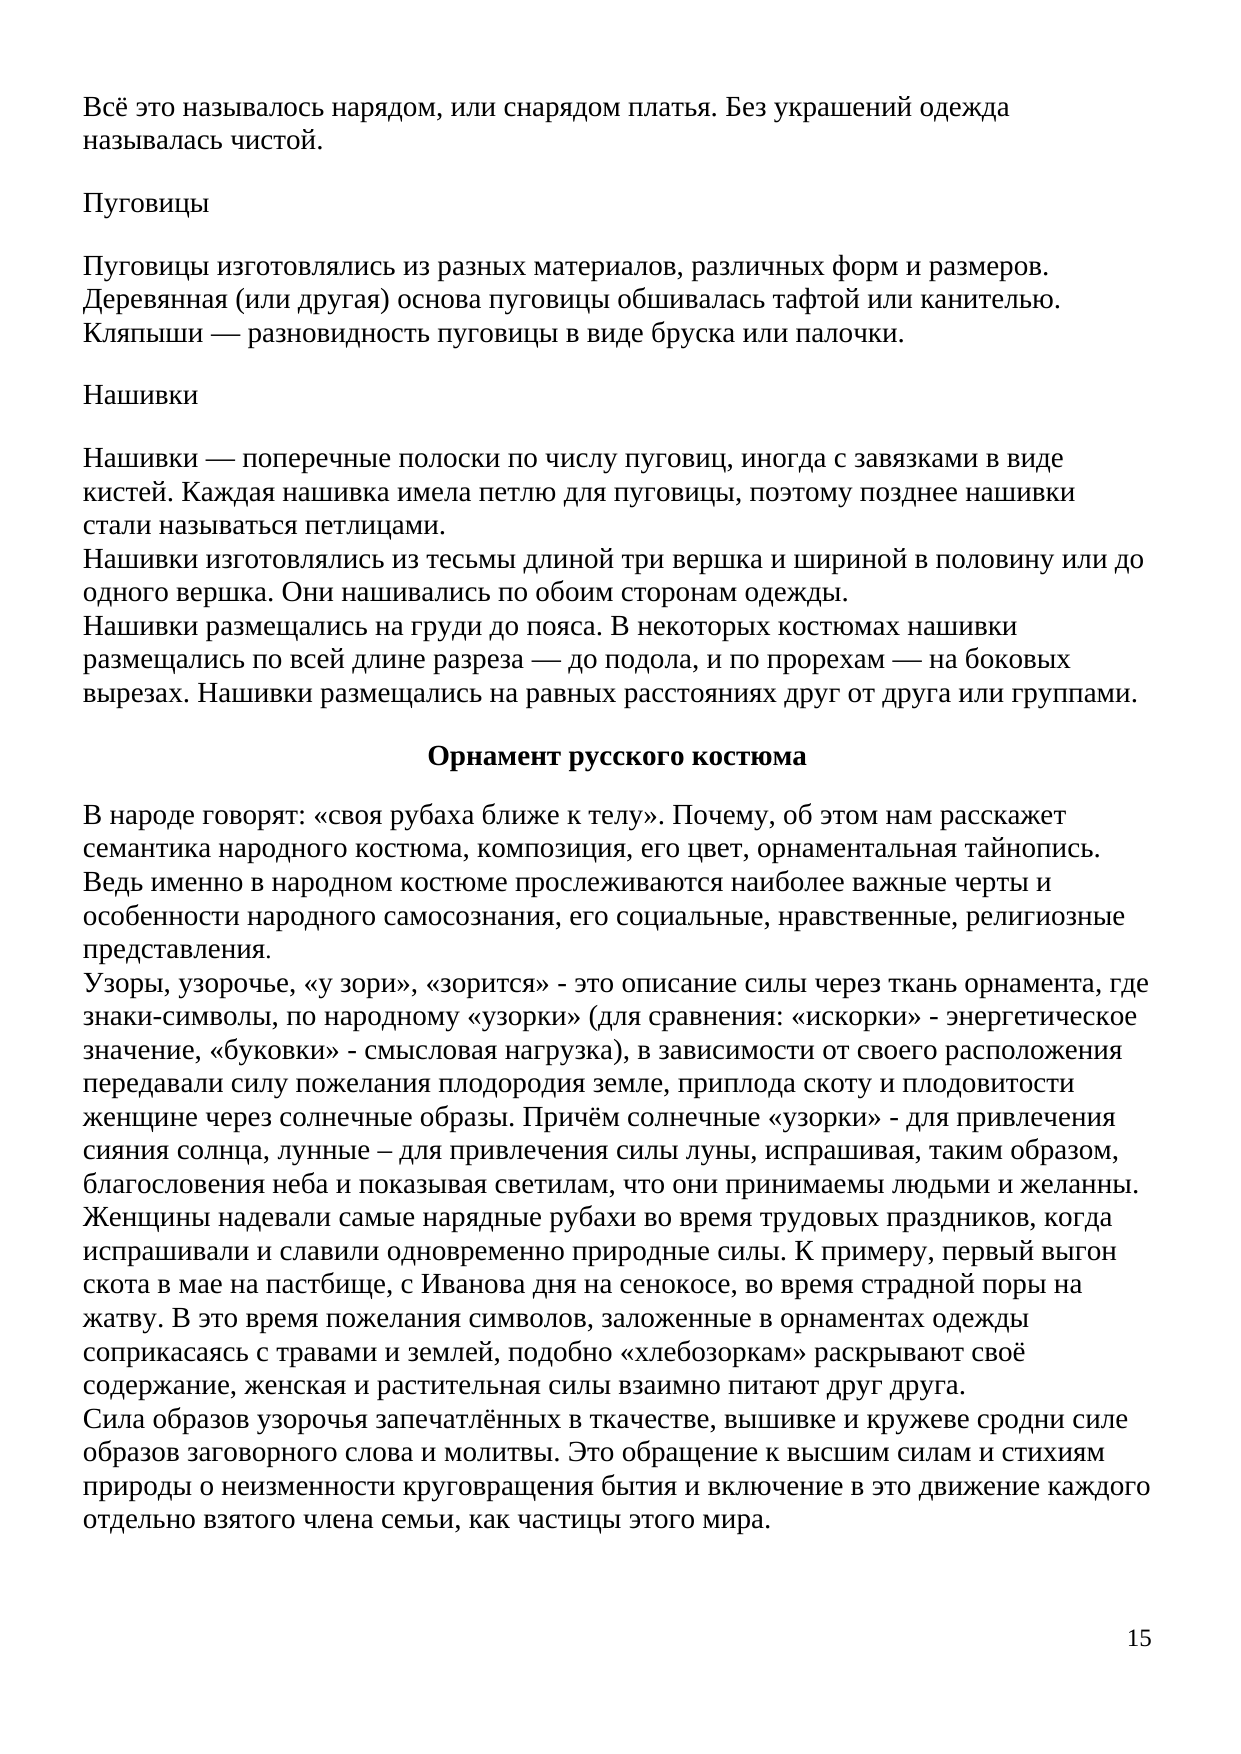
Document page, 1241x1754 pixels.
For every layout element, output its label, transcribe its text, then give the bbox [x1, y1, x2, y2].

text Пуговицы изготовлялись из разных материалов, различных форм и размеров. Деревянная (или другая) основа пуговицы обшивалась тафтой или канителью. Кляпыши — разновидность пуговицы в виде бруска или палочки. [83, 248, 1152, 348]
text Пуговицы [83, 185, 1152, 218]
text Орнамент русского костюма [83, 738, 1152, 771]
text В народе говорят: «своя рубаха ближе к телу». Почему, об этом нам расскажет семантика народного костюма, композиция, его цвет, орнаментальная тайнопись. Ведь именно в народном костюме прослеживаются наиболее важные черты и особенности народного самосознания, его социальные, нравственные, религиозные представления. Узоры, узорочье, «у зори», «зорится» - это описание силы через ткань орнамента, где знаки-символы, по народному «узорки» (для сравнения: «искорки» - энергетическое значение, «буковки» - смысловая нагрузка), в зависимости от своего расположения передавали силу пожелания плодородия земле, приплода скоту и плодовитости женщине через солнечные образы. Причём солнечные «узорки» - для привлечения сияния солнца, лунные – для привлечения силы луны, испрашивая, таким образом, благословения неба и показывая светилам, что они принимаемы людьми и желанны. Женщины надевали самые нарядные рубахи во время трудовых праздников, когда испрашивали и славили одновременно природные силы. К примеру, первый выгон скота в мае на пастбище, с Иванова дня на сенокосе, во время страдной поры на жатву. В это время пожелания символов, заложенные в орнаментах одежды соприкасаясь с травами и землей, подобно «хлебозоркам» раскрывают своё содержание, женская и растительная силы взаимно питают друг друга. Сила образов узорочья запечатлённых в ткачестве, вышивке и кружеве сродни силе образов заговорного слова и молитвы. Это обращение к высшим силам и стихиям природы о неизменности круговращения бытия и включение в это движение каждого отдельно взятого члена семьи, как частицы этого мира. [83, 797, 1152, 1535]
text Нашивки — поперечные полоски по числу пуговиц, иногда с завязками в виде кистей. Каждая нашивка имела петлю для пуговицы, поэтому позднее нашивки стали называться петлицами. Нашивки изготовлялись из тесьмы длиной три вершка и шириной в половину или до одного вершка. Они нашивались по обоим сторонам одежды. Нашивки размещались на груди до пояса. В некоторых костюмах нашивки размещались по всей длине разреза — до подола, и по прорехам — на боковых вырезах. Нашивки размещались на равных расстояниях друг от друга или группами. [83, 440, 1152, 708]
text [83, 89, 1152, 156]
text Нашивки [83, 377, 1152, 411]
